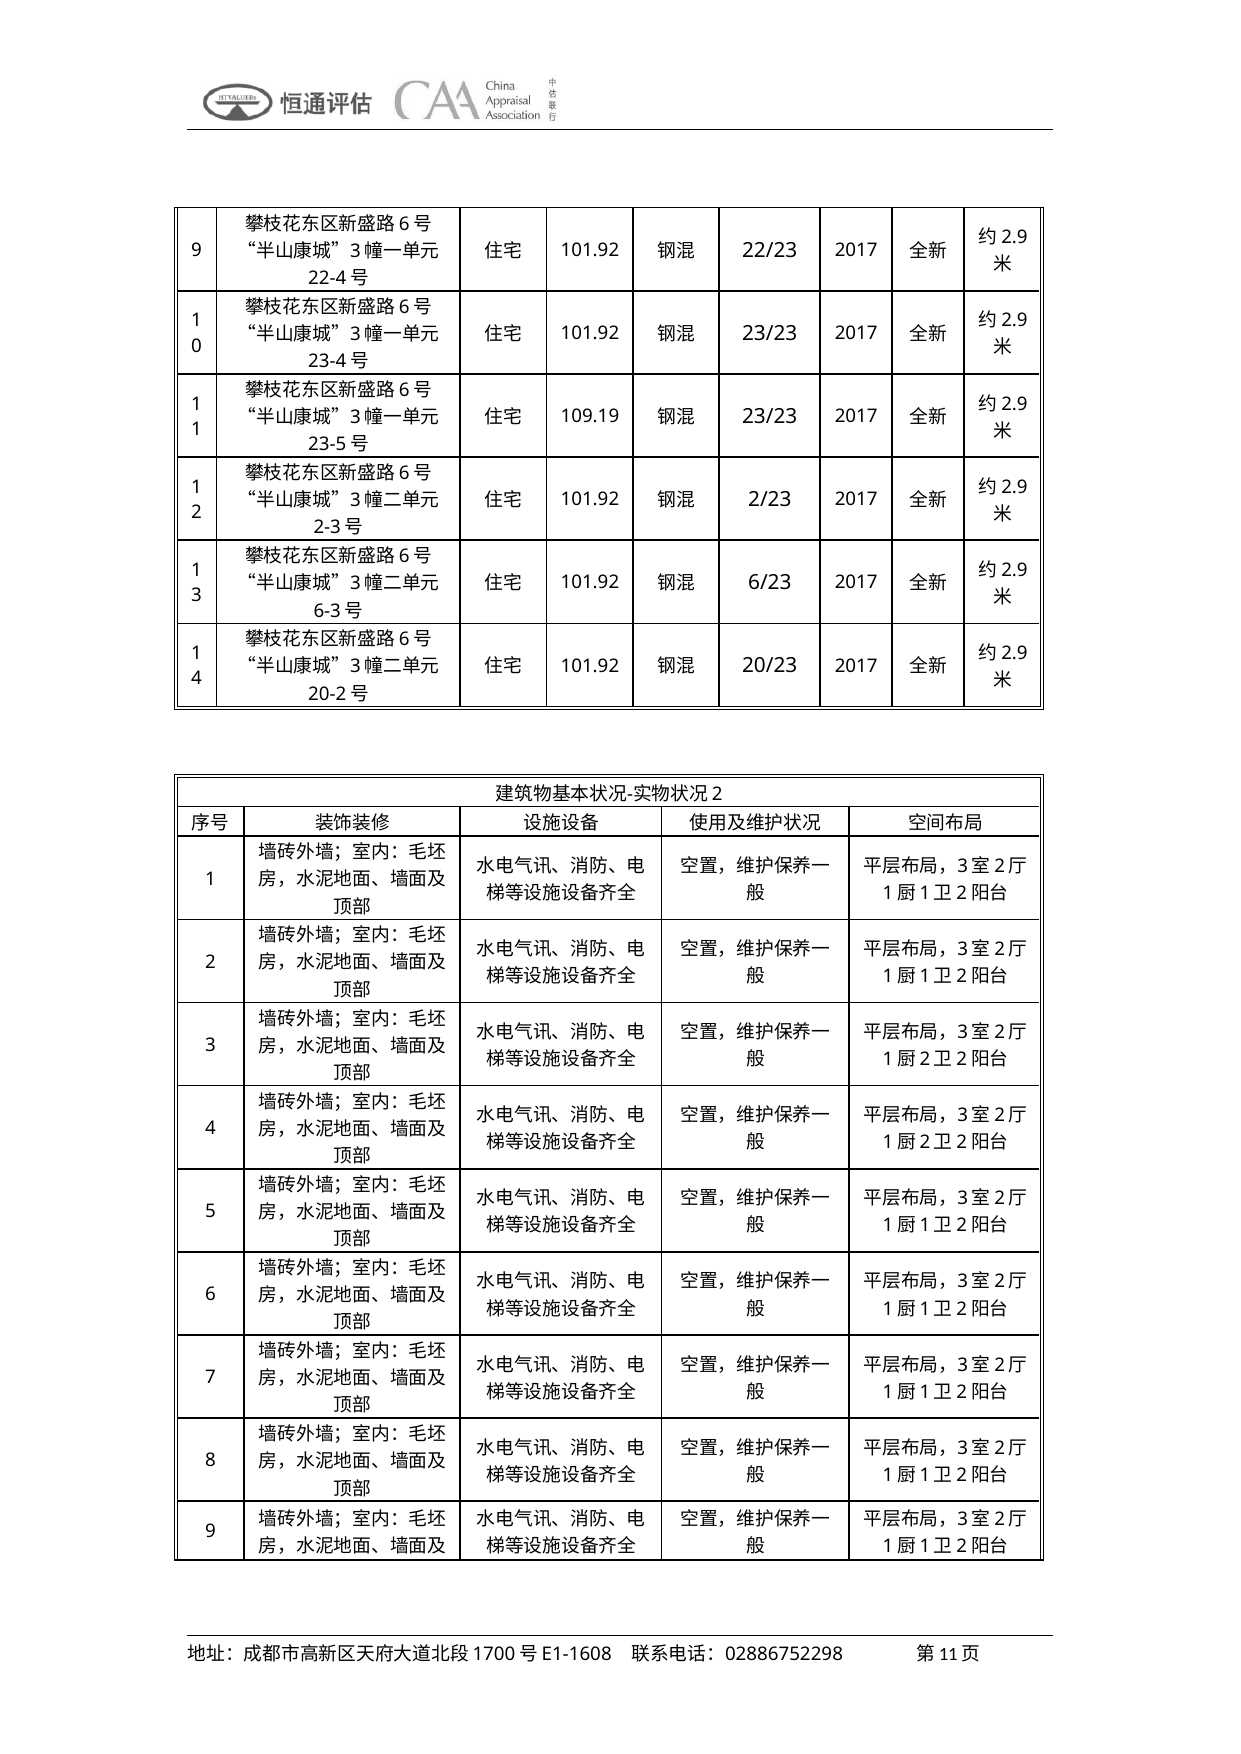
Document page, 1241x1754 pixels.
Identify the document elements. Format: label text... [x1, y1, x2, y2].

table_cell 空置，维护保养一般 [662, 1003, 848, 1085]
table_cell 攀枝花东区新盛路6号“半山康城”3幢二单元6-3号 [217, 541, 459, 622]
table_cell 使用及维护状况 [662, 807, 848, 835]
table_cell 水电气讯、消防、电梯等设施设备齐全 [461, 1253, 661, 1334]
table_cell 空置，维护保养一般 [662, 1253, 848, 1334]
table_cell 101.92 [547, 458, 632, 539]
table_cell 2017 [821, 541, 891, 622]
table_cell 101.92 [547, 624, 632, 706]
table_cell 平层布局，3室2厅1厨1卫2阳台 [850, 1334, 1040, 1417]
table_cell 全新 [893, 541, 963, 622]
table_cell 钢混 [634, 375, 718, 456]
table_cell 平层布局，3室2厅1厨2卫2阳台 [850, 1002, 1040, 1085]
table_cell 住宅 [461, 208, 546, 290]
table_cell 墙砖外墙；室内：毛坯房，水泥地面、墙面及顶部 [245, 1253, 459, 1334]
table_cell 水电气讯、消防、电梯等设施设备齐全 [461, 1502, 661, 1559]
table_cell 平层布局，3室2厅1厨1卫2阳台 [850, 1168, 1040, 1251]
table_cell 空置，维护保养一般 [662, 1170, 848, 1251]
table_cell 钢混 [634, 624, 718, 706]
table_cell 水电气讯、消防、电梯等设施设备齐全 [461, 837, 661, 918]
table_cell 空置，维护保养一般 [662, 920, 848, 1002]
table_cell 3 [178, 1003, 243, 1085]
table_cell 空间布局 [850, 806, 1040, 835]
table_cell 13 [178, 541, 216, 622]
table_cell 2017 [821, 292, 891, 373]
table_cell 全新 [893, 292, 963, 373]
table_cell 23/23 [720, 375, 819, 456]
table_cell 水电气讯、消防、电梯等设施设备齐全 [461, 1170, 661, 1251]
table_cell 住宅 [461, 541, 546, 622]
table_cell 109.19 [547, 375, 632, 456]
table_cell 2/23 [720, 458, 819, 539]
table_cell 14 [178, 624, 216, 706]
table_cell 水电气讯、消防、电梯等设施设备齐全 [461, 1419, 661, 1500]
table_cell 墙砖外墙；室内：毛坯房，水泥地面、墙面及顶部 [245, 1170, 459, 1251]
table_cell 2017 [821, 375, 891, 456]
table_cell 空置，维护保养一般 [662, 1502, 848, 1559]
table_cell 墙砖外墙；室内：毛坯房，水泥地面、墙面及顶部 [245, 920, 459, 1002]
table_cell 水电气讯、消防、电梯等设施设备齐全 [461, 1003, 661, 1085]
table_cell 20/23 [720, 624, 819, 706]
table_cell 4 [178, 1086, 243, 1168]
table_cell 5 [178, 1170, 243, 1251]
table_cell 平层布局，3室2厅1厨1卫2阳台 [850, 919, 1040, 1002]
table_cell 约2.9米 [965, 373, 1040, 456]
table_cell 约2.9米 [965, 208, 1040, 290]
table_cell 2017 [821, 624, 891, 706]
table_cell 攀枝花东区新盛路6号“半山康城”3幢一单元23-5号 [217, 375, 459, 456]
table_cell 空置，维护保养一般 [662, 1086, 848, 1168]
table_cell 钢混 [634, 458, 718, 539]
table_cell 约2.9米 [965, 456, 1040, 539]
table_header 建筑物基本状况-实物状况2 [178, 778, 1040, 806]
table_cell 22/23 [720, 208, 819, 290]
table_cell 2017 [821, 208, 891, 290]
table_cell 9 [178, 208, 216, 290]
table_cell 平层布局，3室2厅1厨1卫2阳台 [850, 1251, 1040, 1334]
table_cell 攀枝花东区新盛路6号“半山康城”3幢一单元22-4号 [217, 208, 459, 290]
table_cell 约2.9米 [965, 539, 1040, 622]
table_cell 空置，维护保养一般 [662, 837, 848, 918]
table_cell 平层布局，3室2厅1厨1卫2阳台 [850, 1500, 1040, 1559]
table_cell 9 [178, 1502, 243, 1559]
table_cell 6/23 [720, 541, 819, 622]
table_cell 12 [178, 458, 216, 539]
table_cell 水电气讯、消防、电梯等设施设备齐全 [461, 1336, 661, 1417]
table_cell 11 [178, 375, 216, 456]
table_cell 23/23 [720, 292, 819, 373]
table_cell 7 [178, 1336, 243, 1417]
table_cell 全新 [893, 208, 963, 290]
table_cell 住宅 [461, 292, 546, 373]
table_cell 空置，维护保养一般 [662, 1336, 848, 1417]
table_cell 钢混 [634, 541, 718, 622]
table_cell 全新 [893, 375, 963, 456]
table_cell 住宅 [461, 375, 546, 456]
table_cell 序号 [178, 807, 243, 835]
table_cell 平层布局，3室2厅1厨1卫2阳台 [850, 1417, 1040, 1500]
table_cell 墙砖外墙；室内：毛坯房，水泥地面、墙面及顶部 [245, 1336, 459, 1417]
table_cell 101.92 [547, 292, 632, 373]
table_cell 2017 [821, 458, 891, 539]
table_cell 墙砖外墙；室内：毛坯房，水泥地面、墙面及顶部 [245, 1003, 459, 1085]
table_cell 10 [178, 292, 216, 373]
table_cell 101.92 [547, 541, 632, 622]
table_cell 约2.9米 [965, 623, 1040, 706]
table_cell 住宅 [461, 624, 546, 706]
table_cell 攀枝花东区新盛路6号“半山康城”3幢二单元20-2号 [217, 624, 459, 706]
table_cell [245, 1502, 459, 1559]
table_cell 攀枝花东区新盛路6号“半山康城”3幢一单元23-4号 [217, 292, 459, 373]
table_cell 钢混 [634, 208, 718, 290]
table_cell 墙砖外墙；室内：毛坯房，水泥地面、墙面及顶部 [245, 1086, 459, 1168]
table_cell 设施设备 [461, 807, 661, 835]
table_cell 约2.9米 [965, 290, 1040, 373]
table_cell 住宅 [461, 458, 546, 539]
table_cell 全新 [893, 624, 963, 706]
table_cell 平层布局，3室2厅1厨2卫2阳台 [850, 1085, 1040, 1168]
table_cell 水电气讯、消防、电梯等设施设备齐全 [461, 1086, 661, 1168]
table_cell 装饰装修 [245, 807, 459, 835]
table_cell 平层布局，3室2厅1厨1卫2阳台 [850, 835, 1040, 918]
table_cell 1 [178, 837, 243, 918]
table_cell 墙砖外墙；室内：毛坯房，水泥地面、墙面及顶部 [245, 837, 459, 918]
table_cell 钢混 [634, 292, 718, 373]
table_cell 101.92 [547, 208, 632, 290]
table_cell 空置，维护保养一般 [662, 1419, 848, 1500]
table_cell 6 [178, 1253, 243, 1334]
table_cell 8 [178, 1419, 243, 1500]
table_cell 全新 [893, 458, 963, 539]
table_cell 水电气讯、消防、电梯等设施设备齐全 [461, 920, 661, 1002]
table_cell 攀枝花东区新盛路6号“半山康城”3幢二单元2-3号 [217, 458, 459, 539]
table_cell 2 [178, 920, 243, 1002]
table_cell 墙砖外墙；室内：毛坯房，水泥地面、墙面及顶部 [245, 1419, 459, 1500]
